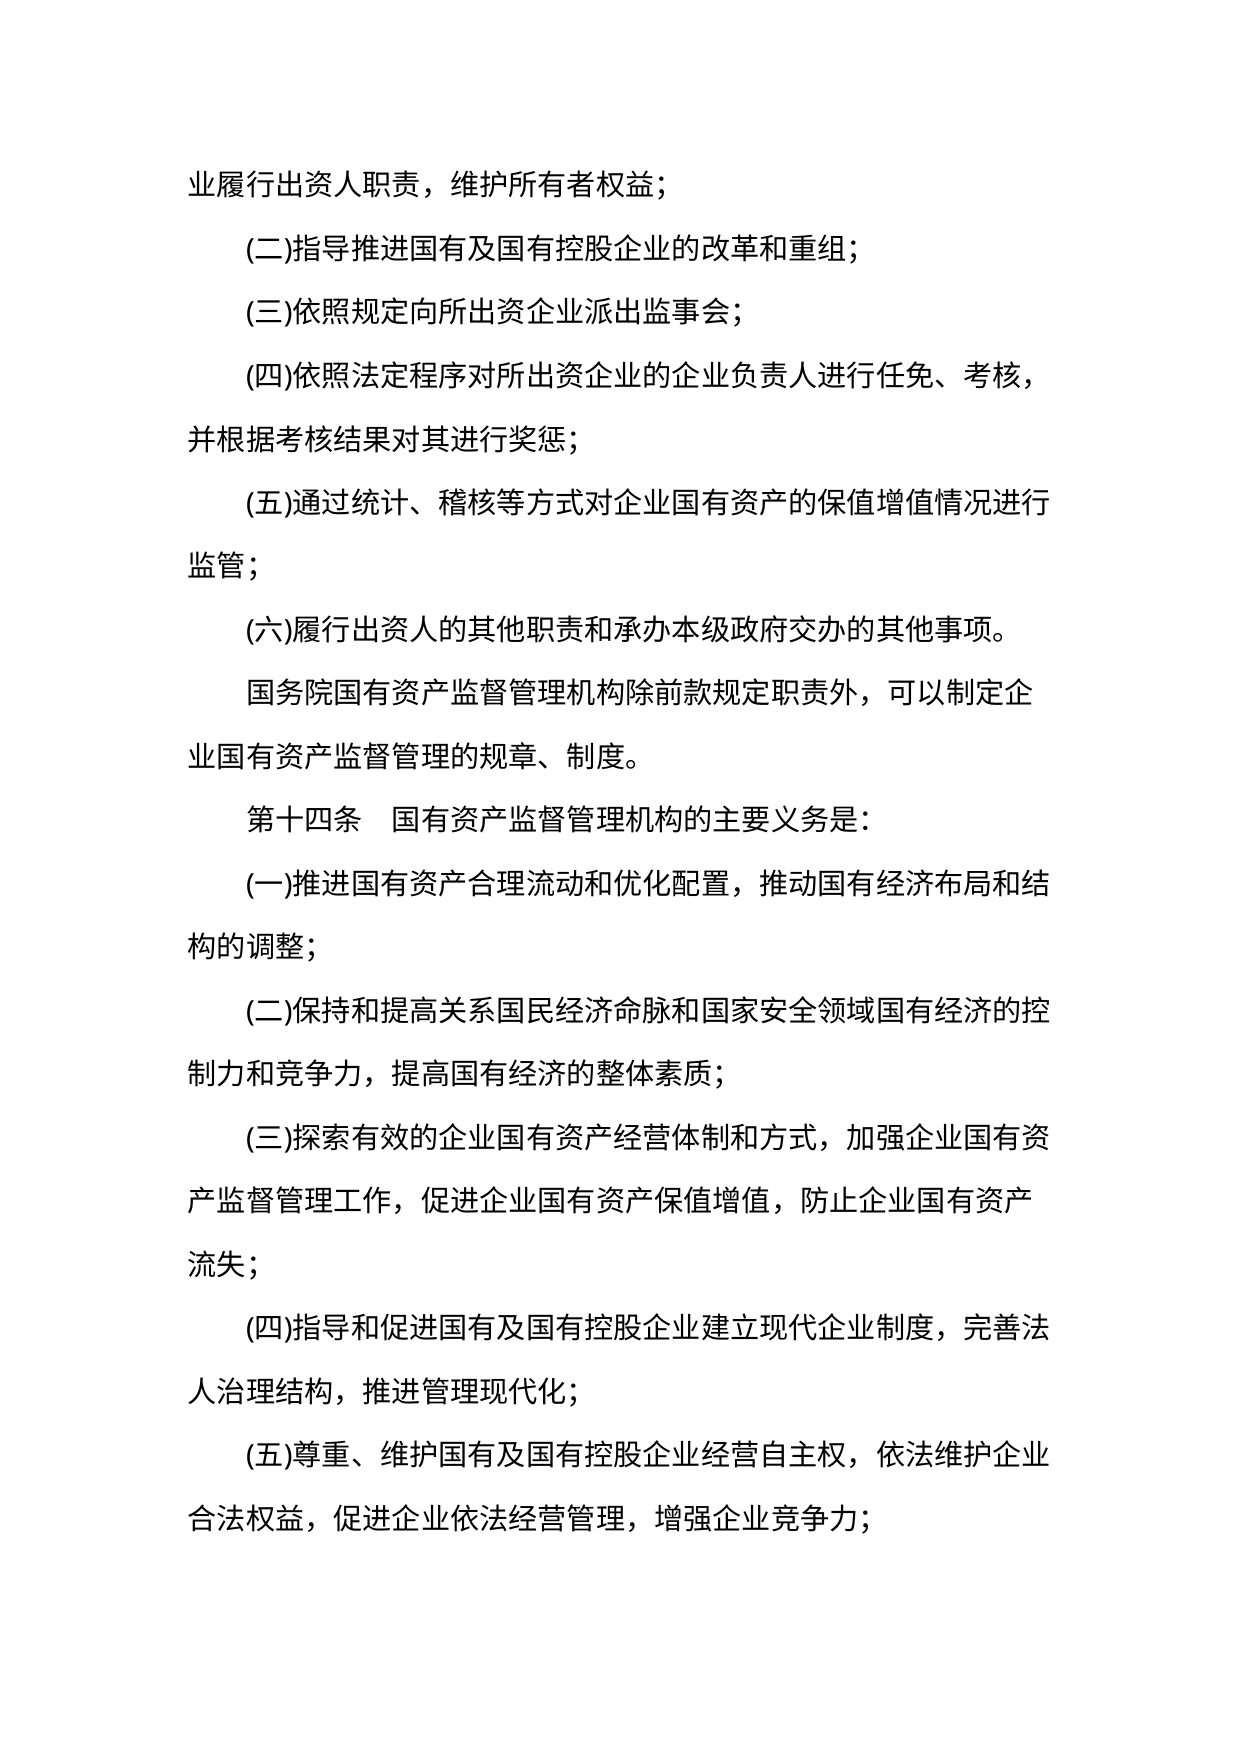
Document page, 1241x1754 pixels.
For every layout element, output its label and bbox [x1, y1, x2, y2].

text [187, 162, 1053, 1537]
